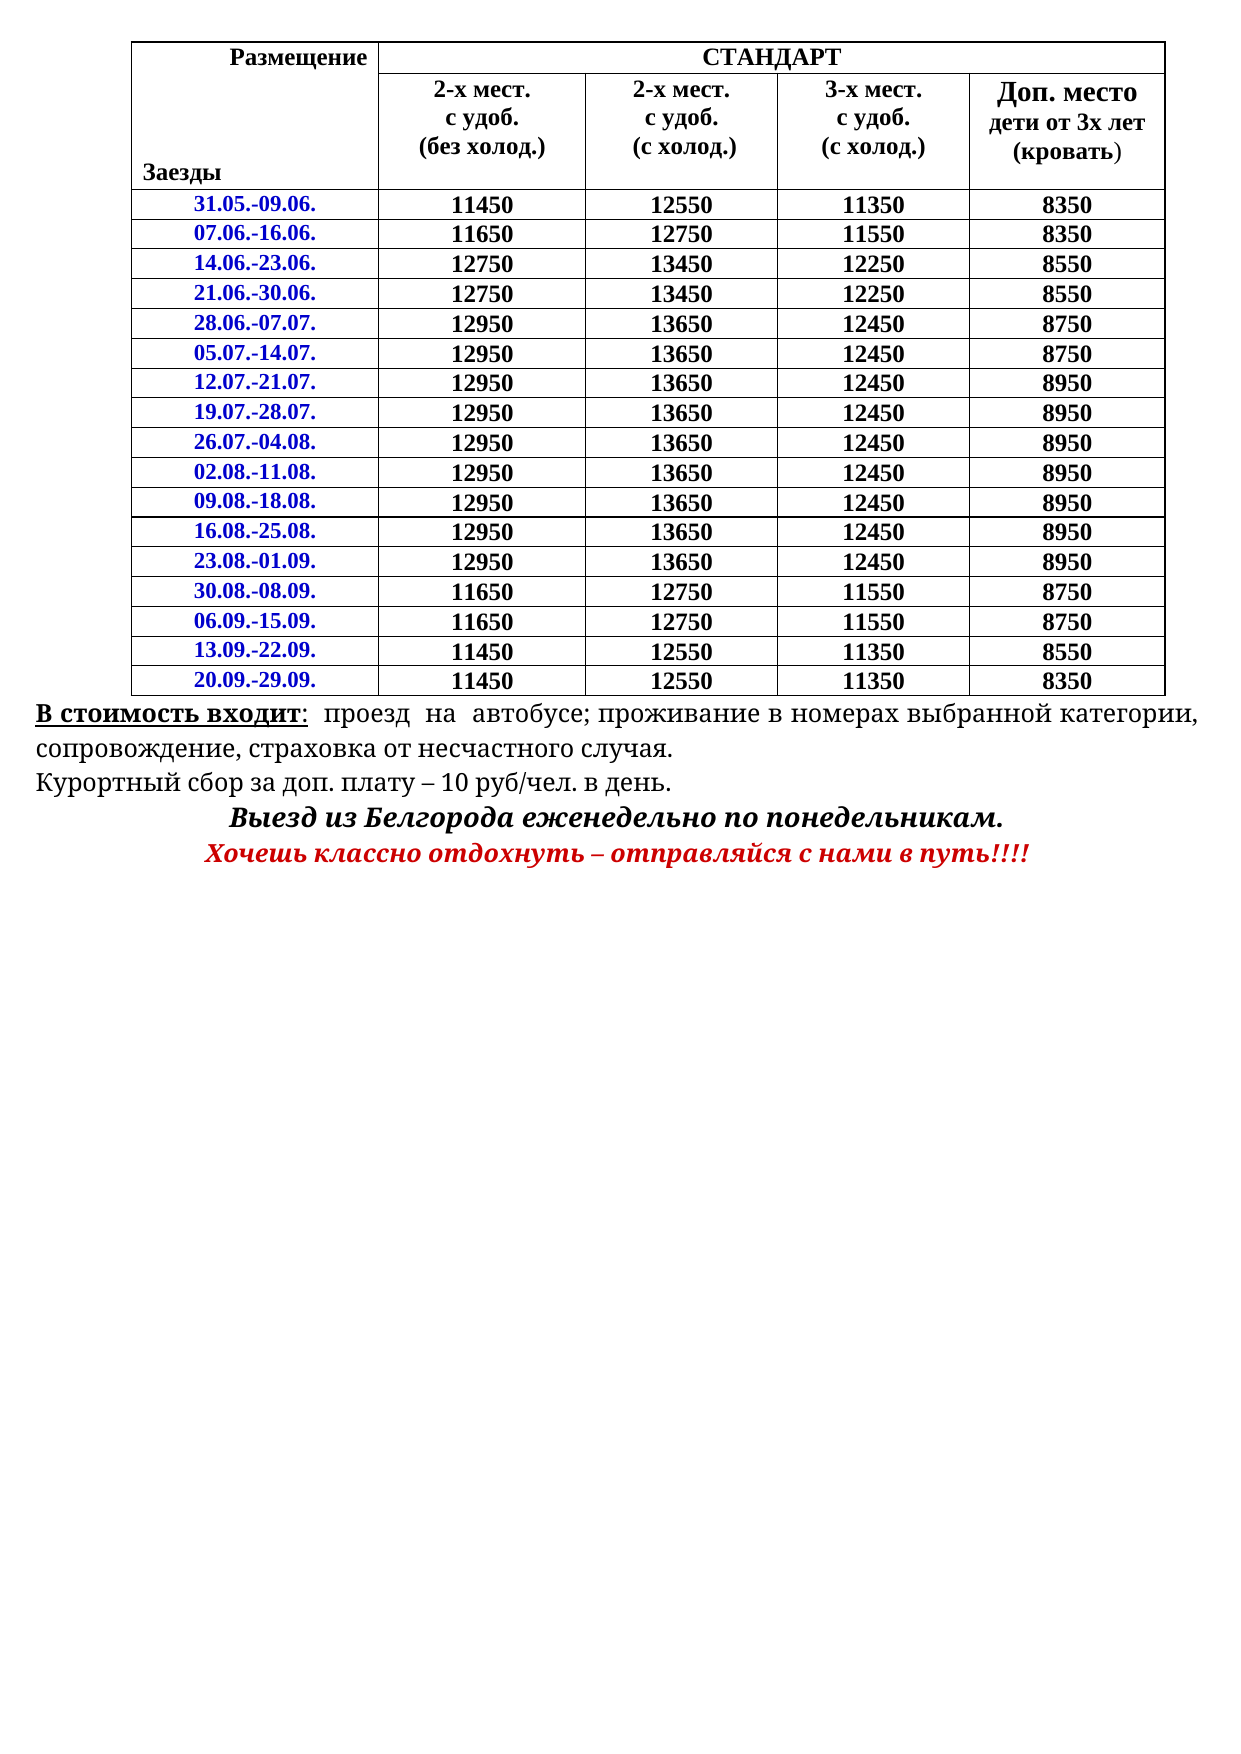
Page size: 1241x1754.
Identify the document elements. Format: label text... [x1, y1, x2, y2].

table_cell 12750 [586, 577, 777, 606]
table_cell 12450 [778, 398, 969, 427]
table_cell 02.08.-11.08. [132, 458, 378, 487]
table_cell 19.07.-28.07. [132, 398, 378, 427]
table_cell 11350 [778, 666, 969, 695]
table_cell 12550 [586, 190, 777, 218]
table_cell 8950 [970, 369, 1164, 397]
table_cell 14.06.-23.06. [132, 249, 378, 278]
table_cell 11350 [778, 637, 969, 665]
table_cell 8350 [970, 666, 1164, 695]
table_cell 8550 [970, 249, 1164, 278]
table_cell Доп. место дети от 3х лет (кровать) [970, 74, 1164, 189]
table_cell 11450 [379, 190, 585, 218]
table_cell 21.06.-30.06. [132, 279, 378, 308]
table_cell 05.07.-14.07. [132, 339, 378, 367]
table_cell 8750 [970, 577, 1164, 606]
table_cell 13450 [586, 249, 777, 278]
table_cell 2-х мест. с удоб. (без холод.) [379, 74, 585, 189]
text Хочешь классно отдохнуть – отправляйся с нами в путь!!!! [35, 835, 1199, 869]
table_cell 8750 [970, 607, 1164, 636]
table_cell 12950 [379, 309, 585, 338]
table_header Размещение Заезды [132, 43, 378, 189]
table_cell 11450 [379, 637, 585, 665]
table_cell 13650 [586, 398, 777, 427]
table_cell 11550 [778, 607, 969, 636]
table_cell 12750 [379, 249, 585, 278]
table_cell 11350 [778, 190, 969, 218]
table_cell 11650 [379, 577, 585, 606]
table_cell 12450 [778, 518, 969, 546]
table_cell 12950 [379, 518, 585, 546]
table_cell 8550 [970, 279, 1164, 308]
table_cell 8950 [970, 458, 1164, 487]
table_cell 30.08.-08.09. [132, 577, 378, 606]
table_header СТАНДАРТ [379, 43, 1164, 73]
table_cell 8350 [970, 190, 1164, 218]
table_cell 2-х мест. с удоб. (с холод.) [586, 74, 777, 189]
table_cell 13650 [586, 488, 777, 516]
table_cell 06.09.-15.09. [132, 607, 378, 636]
table_cell 11450 [379, 666, 585, 695]
table_cell 8750 [970, 339, 1164, 367]
table_cell 11550 [778, 220, 969, 248]
table_cell 11650 [379, 220, 585, 248]
table_cell 12.07.-21.07. [132, 369, 378, 397]
table_cell 13650 [586, 428, 777, 457]
table_cell 12450 [778, 428, 969, 457]
table_cell 11550 [778, 577, 969, 606]
table_cell 07.06.-16.06. [132, 220, 378, 248]
table_cell 12750 [379, 279, 585, 308]
table_cell 13650 [586, 547, 777, 576]
table_cell 12450 [778, 458, 969, 487]
table_cell 12550 [586, 637, 777, 665]
table_cell 13650 [586, 309, 777, 338]
table_cell 8750 [970, 309, 1164, 338]
table_cell 12750 [586, 607, 777, 636]
table_cell 12450 [778, 369, 969, 397]
table_cell 12950 [379, 428, 585, 457]
table_cell 8950 [970, 428, 1164, 457]
table_cell 8950 [970, 398, 1164, 427]
table_cell 28.06.-07.07. [132, 309, 378, 338]
table_cell 16.08.-25.08. [132, 518, 378, 546]
table_cell 8950 [970, 518, 1164, 546]
table_cell 12950 [379, 547, 585, 576]
table_cell 13650 [586, 518, 777, 546]
table_cell 23.08.-01.09. [132, 547, 378, 576]
table_cell 12550 [586, 666, 777, 695]
table_cell 11650 [379, 607, 585, 636]
table_cell 31.05.-09.06. [132, 190, 378, 218]
table_cell 8950 [970, 488, 1164, 516]
table_cell 12950 [379, 488, 585, 516]
table_cell 12750 [586, 220, 777, 248]
table_cell 13650 [586, 369, 777, 397]
table_cell 12450 [778, 547, 969, 576]
table_cell 13450 [586, 279, 777, 308]
text Курортный сбор за доп. плату – 10 руб/чел. в день. [35, 764, 1199, 798]
table_cell 26.07.-04.08. [132, 428, 378, 457]
table_cell 20.09.-29.09. [132, 666, 378, 695]
table_cell 8350 [970, 220, 1164, 248]
table_cell 09.08.-18.08. [132, 488, 378, 516]
table_cell 3-х мест. с удоб. (с холод.) [778, 74, 969, 189]
table_cell 13.09.-22.09. [132, 637, 378, 665]
text Выезд из Белгорода еженедельно по понедельникам. [35, 798, 1199, 835]
table_cell 12950 [379, 458, 585, 487]
table_cell 12250 [778, 249, 969, 278]
table_cell 12450 [778, 488, 969, 516]
table_cell 12250 [778, 279, 969, 308]
table_cell 13650 [586, 339, 777, 367]
table_cell 12950 [379, 339, 585, 367]
table_cell 12450 [778, 309, 969, 338]
table_cell 8950 [970, 547, 1164, 576]
table_cell 12450 [778, 339, 969, 367]
table_cell 8550 [970, 637, 1164, 665]
table_cell 12950 [379, 398, 585, 427]
table_cell 12950 [379, 369, 585, 397]
table_cell 13650 [586, 458, 777, 487]
text В стоимость входит: проезд на автобусе; проживание в номерах выбранной категории, сопровождение, страховка от несчастного случая. [35, 41, 1199, 764]
